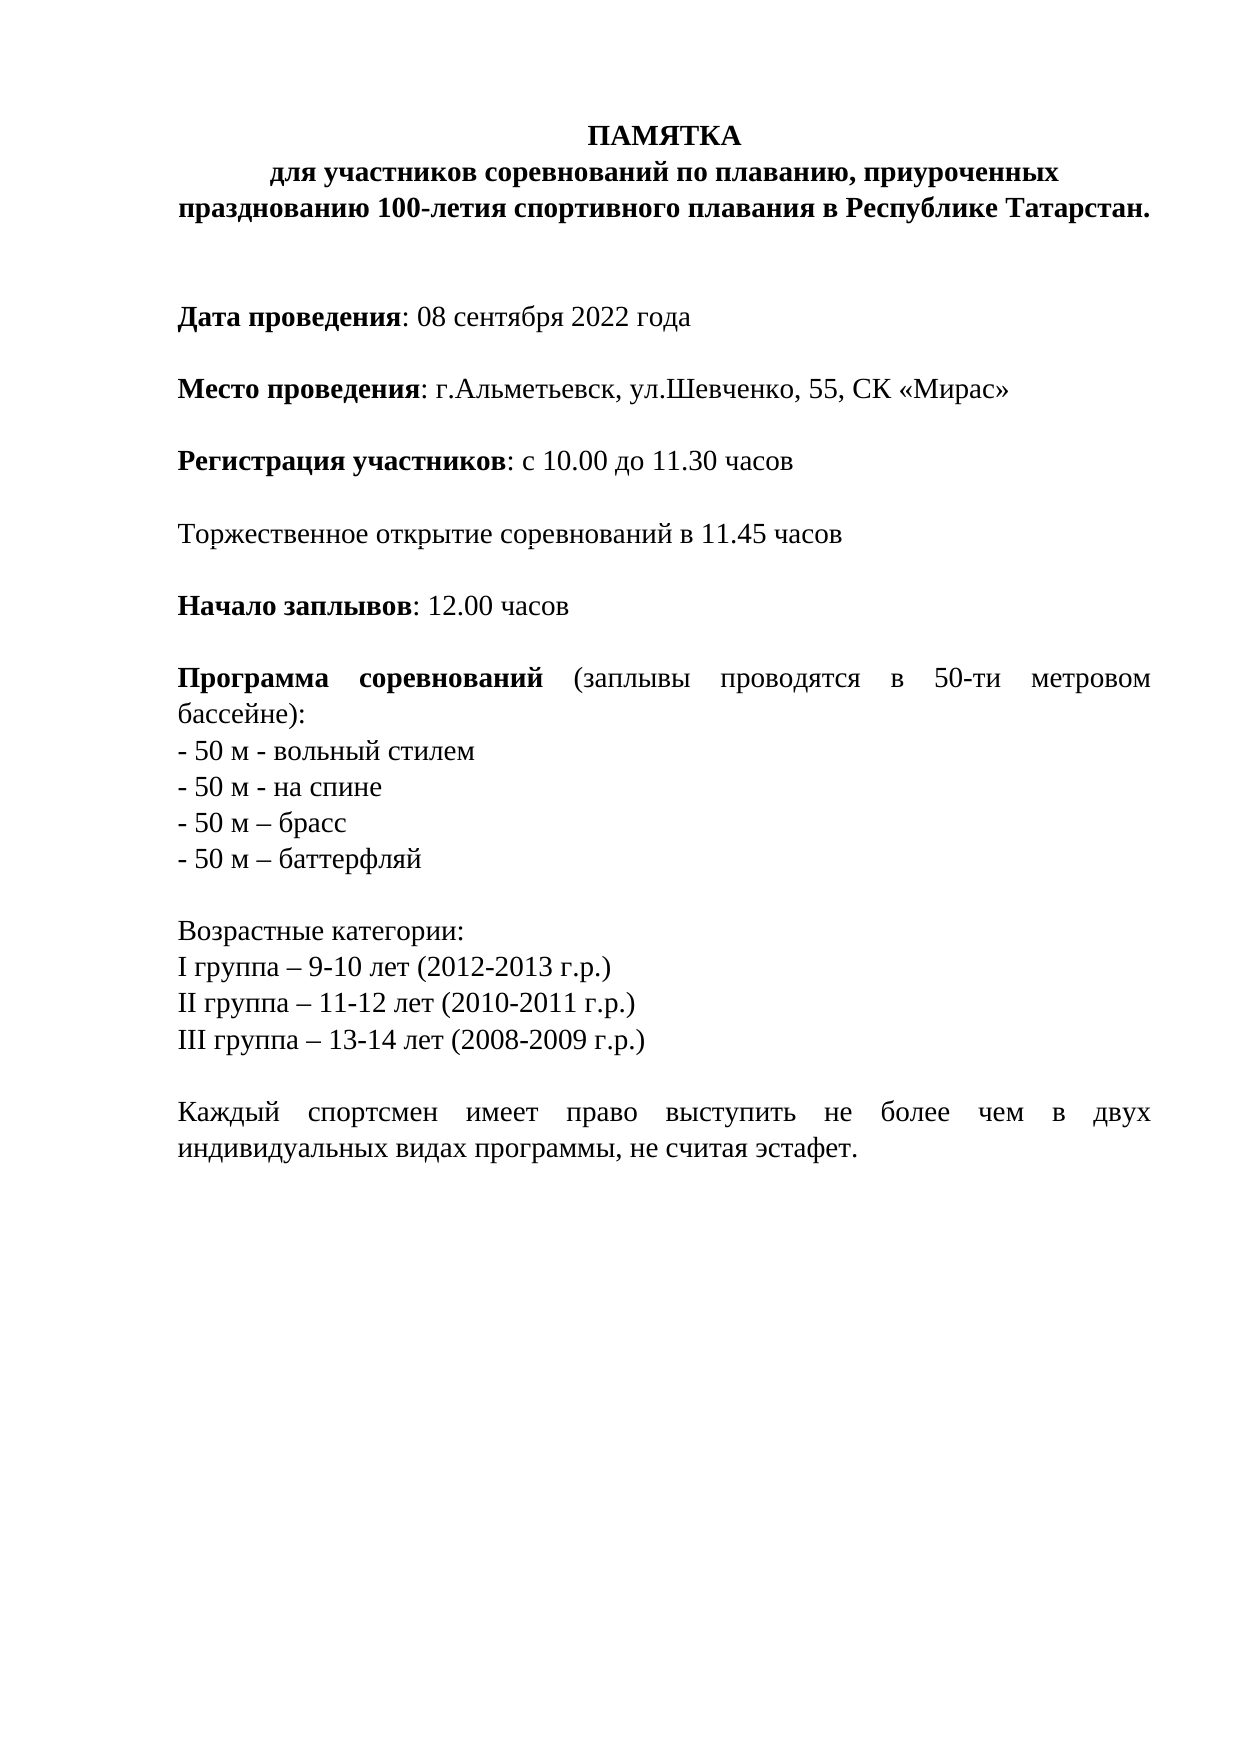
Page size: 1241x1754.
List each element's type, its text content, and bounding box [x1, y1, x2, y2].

text - 50 м – брасс [177, 805, 1152, 838]
text Регистрация участников: с 10.00 до 11.30 часов [177, 443, 1152, 477]
text - 50 м - на спине [177, 769, 1152, 802]
text ПАМЯТКА [177, 118, 1152, 152]
text - 50 м – баттерфляй [177, 841, 1152, 874]
text Торжественное открытие соревнований в 11.45 часов [177, 516, 1152, 549]
text Каждый спортсмен имеет право выступить не более чем в двух индивидуальных видах программы, не считая эстафет. [177, 1094, 1152, 1164]
text Место проведения: г.Альметьевск, ул.Шевченко, 55, СК «Мирас» [177, 371, 1152, 405]
text III группа – 13-14 лет (2008-2009 г.р.) [177, 1022, 1152, 1055]
text Программа соревнований (заплывы проводятся в 50-ти метровом бассейне): [177, 660, 1152, 730]
text I группа – 9-10 лет (2012-2013 г.р.) [177, 949, 1152, 983]
text Возрастные категории: [177, 913, 1152, 947]
text - 50 м - вольный стилем [177, 733, 1152, 766]
text Начало заплывов: 12.00 часов [177, 588, 1152, 622]
text II группа – 11-12 лет (2010-2011 г.р.) [177, 986, 1152, 1019]
text для участников соревнований по плаванию, приуроченных празднованию 100-летия спортивного плавания в Республике Татарстан. [177, 154, 1152, 224]
text Дата проведения: 08 сентября 2022 года [177, 299, 1152, 332]
